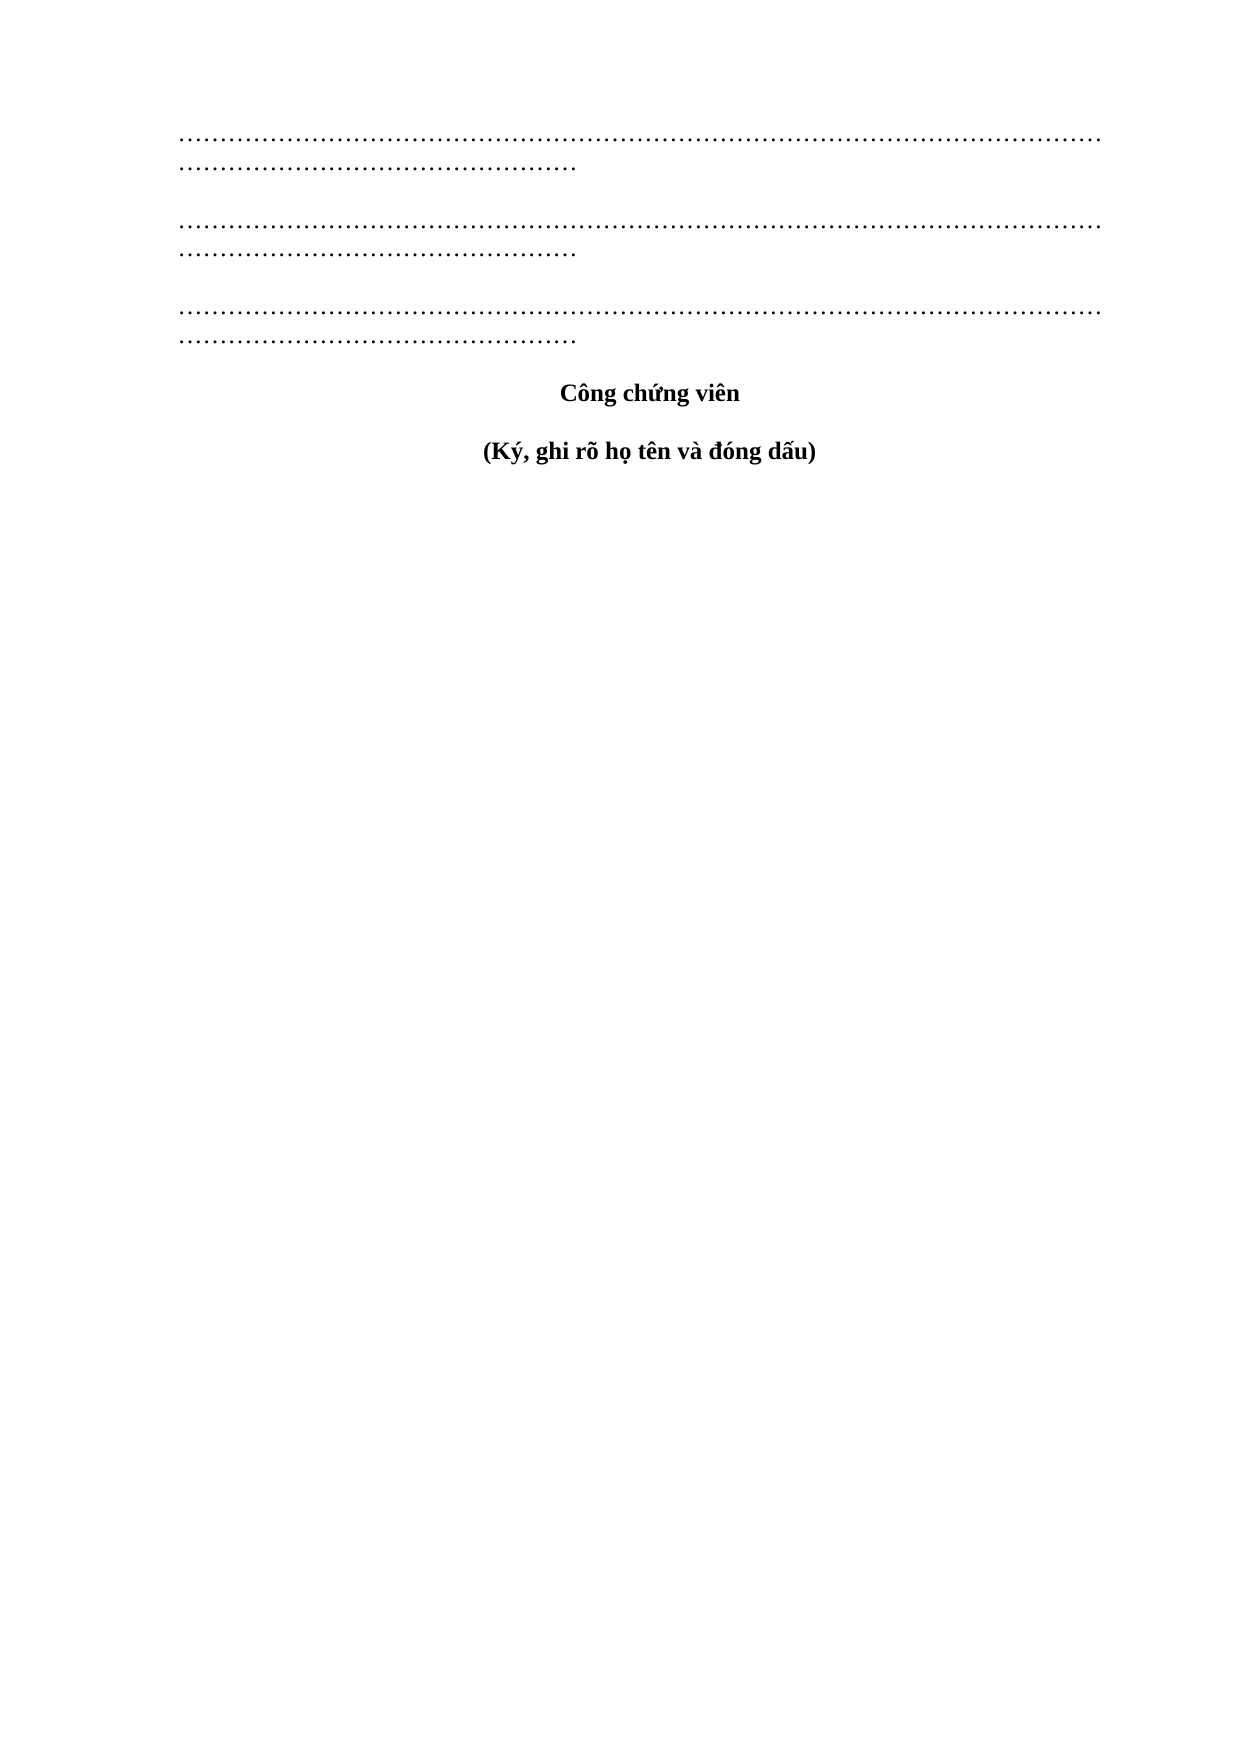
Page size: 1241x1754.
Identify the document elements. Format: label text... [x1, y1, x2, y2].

text Công chứng viên [177, 378, 1122, 407]
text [177, 205, 1122, 262]
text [177, 118, 1122, 176]
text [177, 291, 1122, 349]
text (Ký, ghi rõ họ tên và đóng dấu) [177, 436, 1122, 465]
